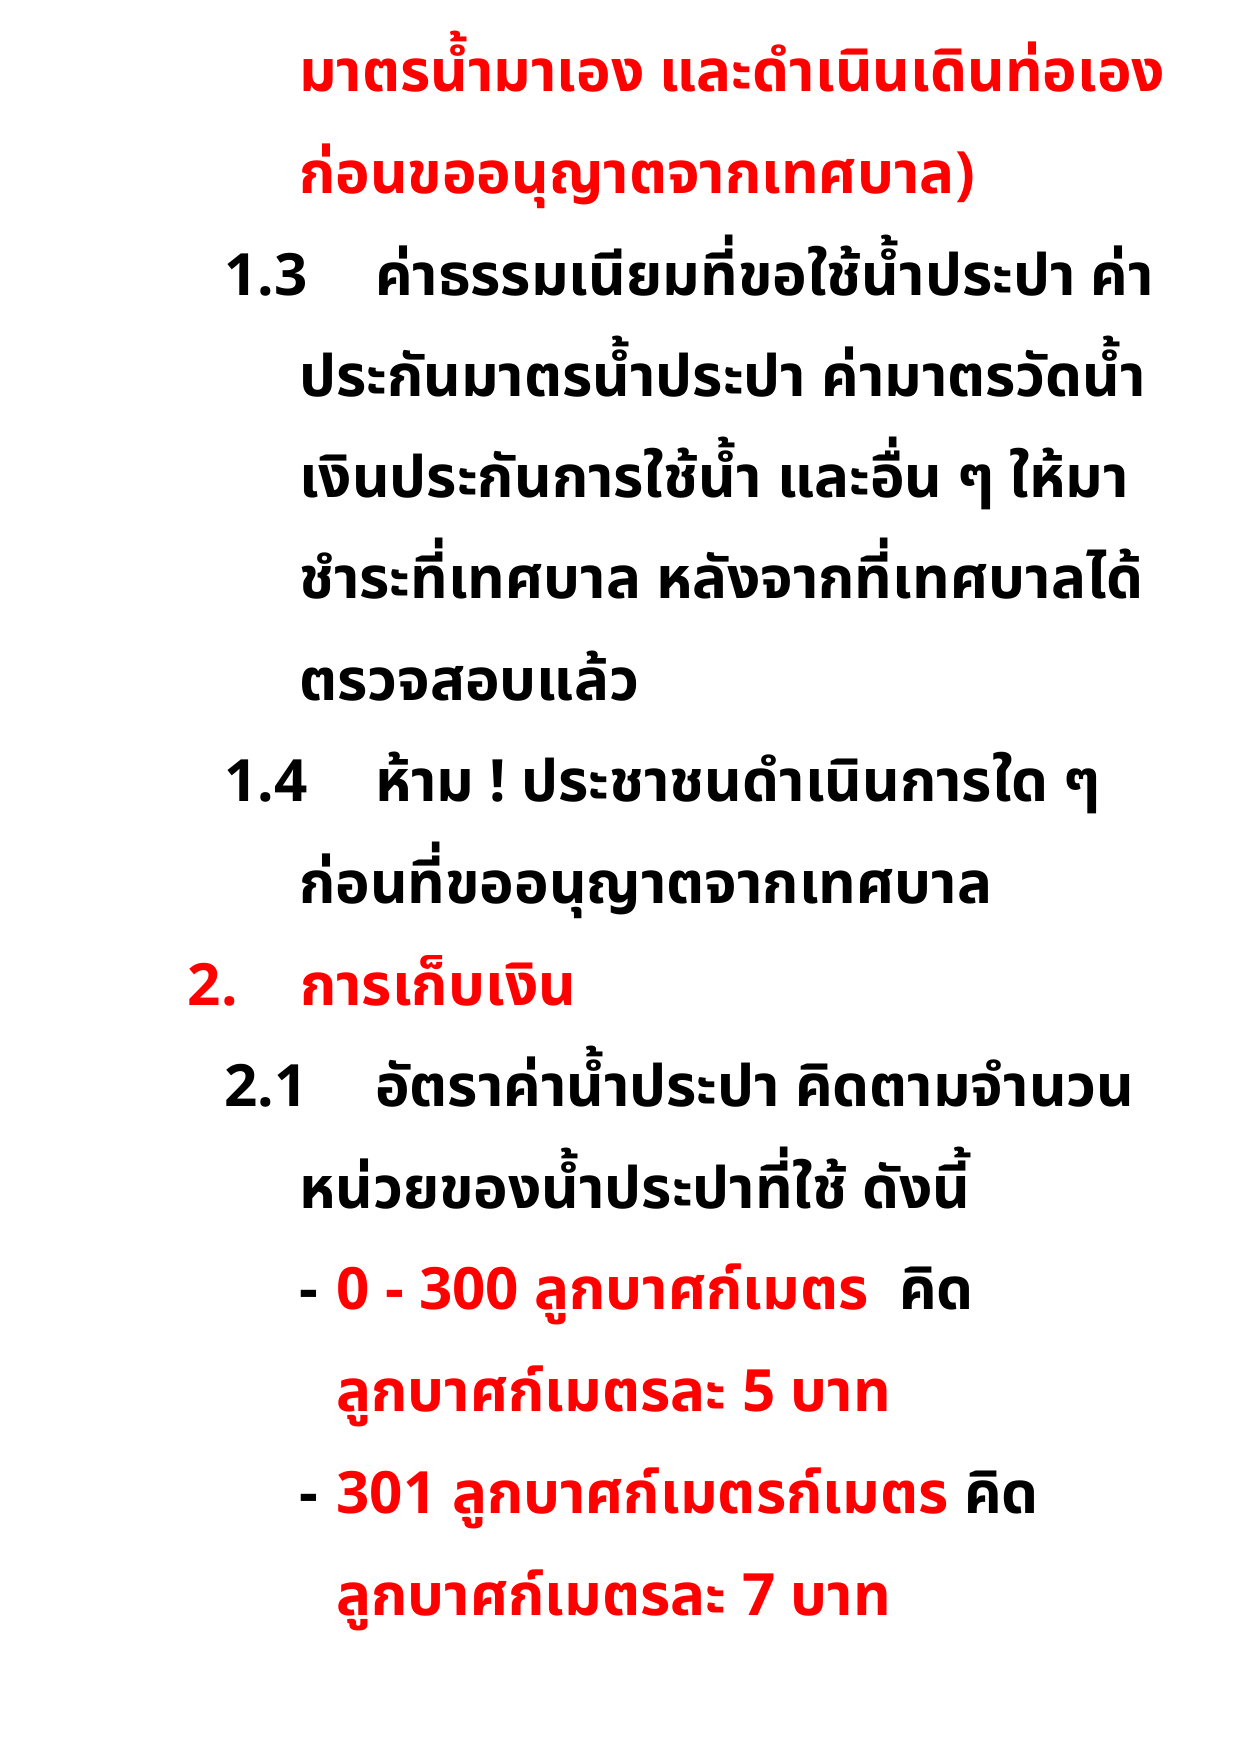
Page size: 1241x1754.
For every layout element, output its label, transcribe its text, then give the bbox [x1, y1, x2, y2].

list 0 - 300 ลูกบาศก์เมตร คิด ลูกบาศก์เมตรละ 5 บาท [299, 1247, 1167, 1438]
list ห้าม ! ประชาชนดำเนินการใด ๆ ก่อนที่ขออนุญาตจากเทศบาล [224, 739, 1167, 929]
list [224, 29, 1167, 219]
list การเก็บเงิน [187, 942, 1167, 1031]
list ค่าธรรมเนียมที่ขอใช้น้ำประปา ค่าประกันมาตรน้ำประปา ค่ามาตรวัดน้ำ เงินประกันการใช้น้ำ และอื่น ๆ ให้มาชำระที่เทศบาล หลังจากที่เทศบาลได้ตรวจสอบแล้ว [224, 233, 1167, 726]
list 301 ลูกบาศก์เมตรก์เมตร คิด ลูกบาศก์เมตรละ 7 บาท [299, 1451, 1167, 1641]
list อัตราค่าน้ำประปา คิดตามจำนวนหน่วยของน้ำประปาที่ใช้ ดังนี้ [224, 1044, 1167, 1234]
